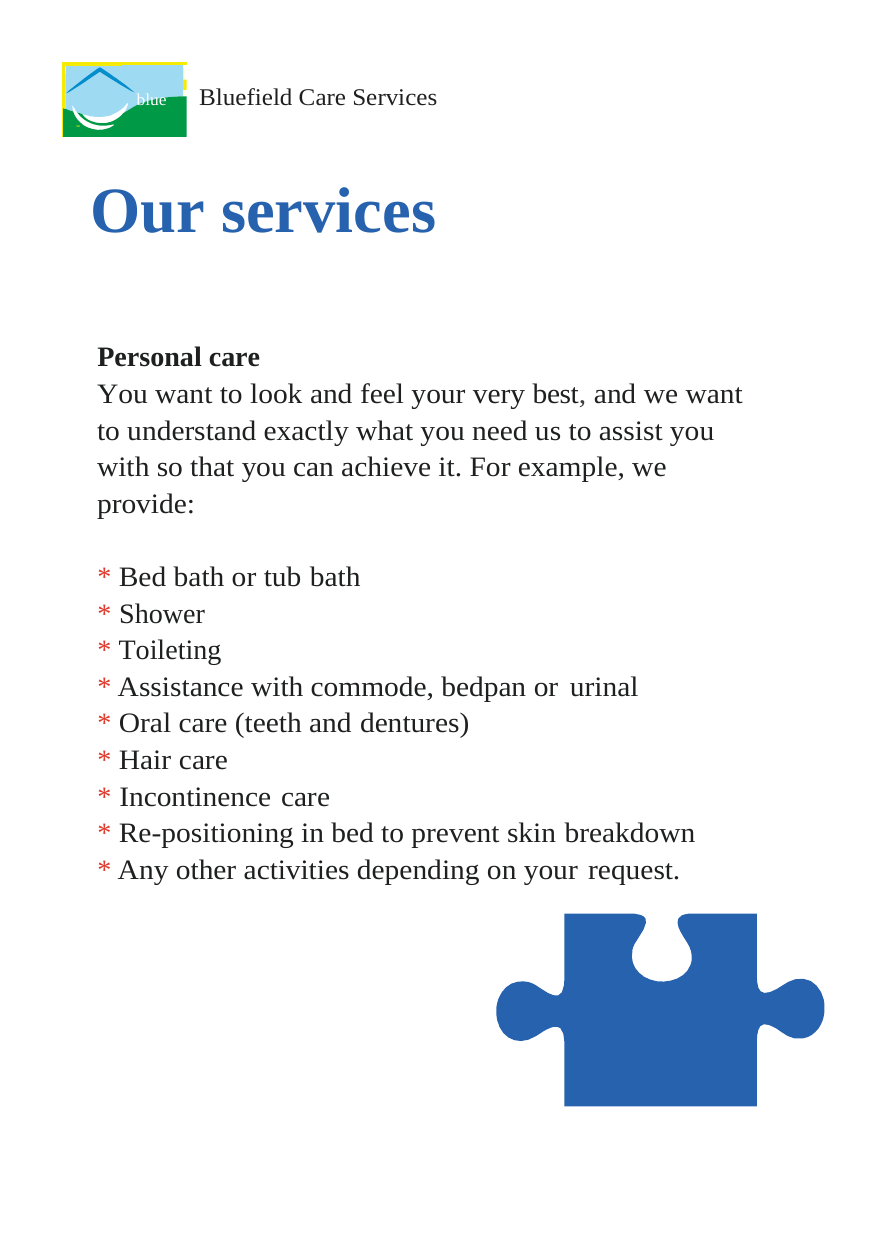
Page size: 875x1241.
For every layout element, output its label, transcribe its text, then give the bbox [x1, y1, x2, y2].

list Any other activities depending on your request. [97, 853, 824, 885]
list Hair care [97, 743, 824, 776]
list Toileting [97, 633, 824, 666]
list Re-positioning in bed to prevent skin breakdown [97, 816, 824, 849]
list Oral care (teeth and dentures) [97, 706, 824, 739]
list Bed bath or tub bath [97, 560, 824, 592]
text Our services [90, 172, 824, 246]
list Incontinence care [97, 780, 824, 812]
text You want to look and feel your very best, and we want to understand exactly what you need us to assist you with so that you can achieve it. For example, we provide: [97, 377, 769, 519]
list Assistance with commode, bedpan or urinal [97, 670, 824, 702]
list Shower [97, 597, 824, 629]
subtitle Personal care [97, 341, 824, 373]
